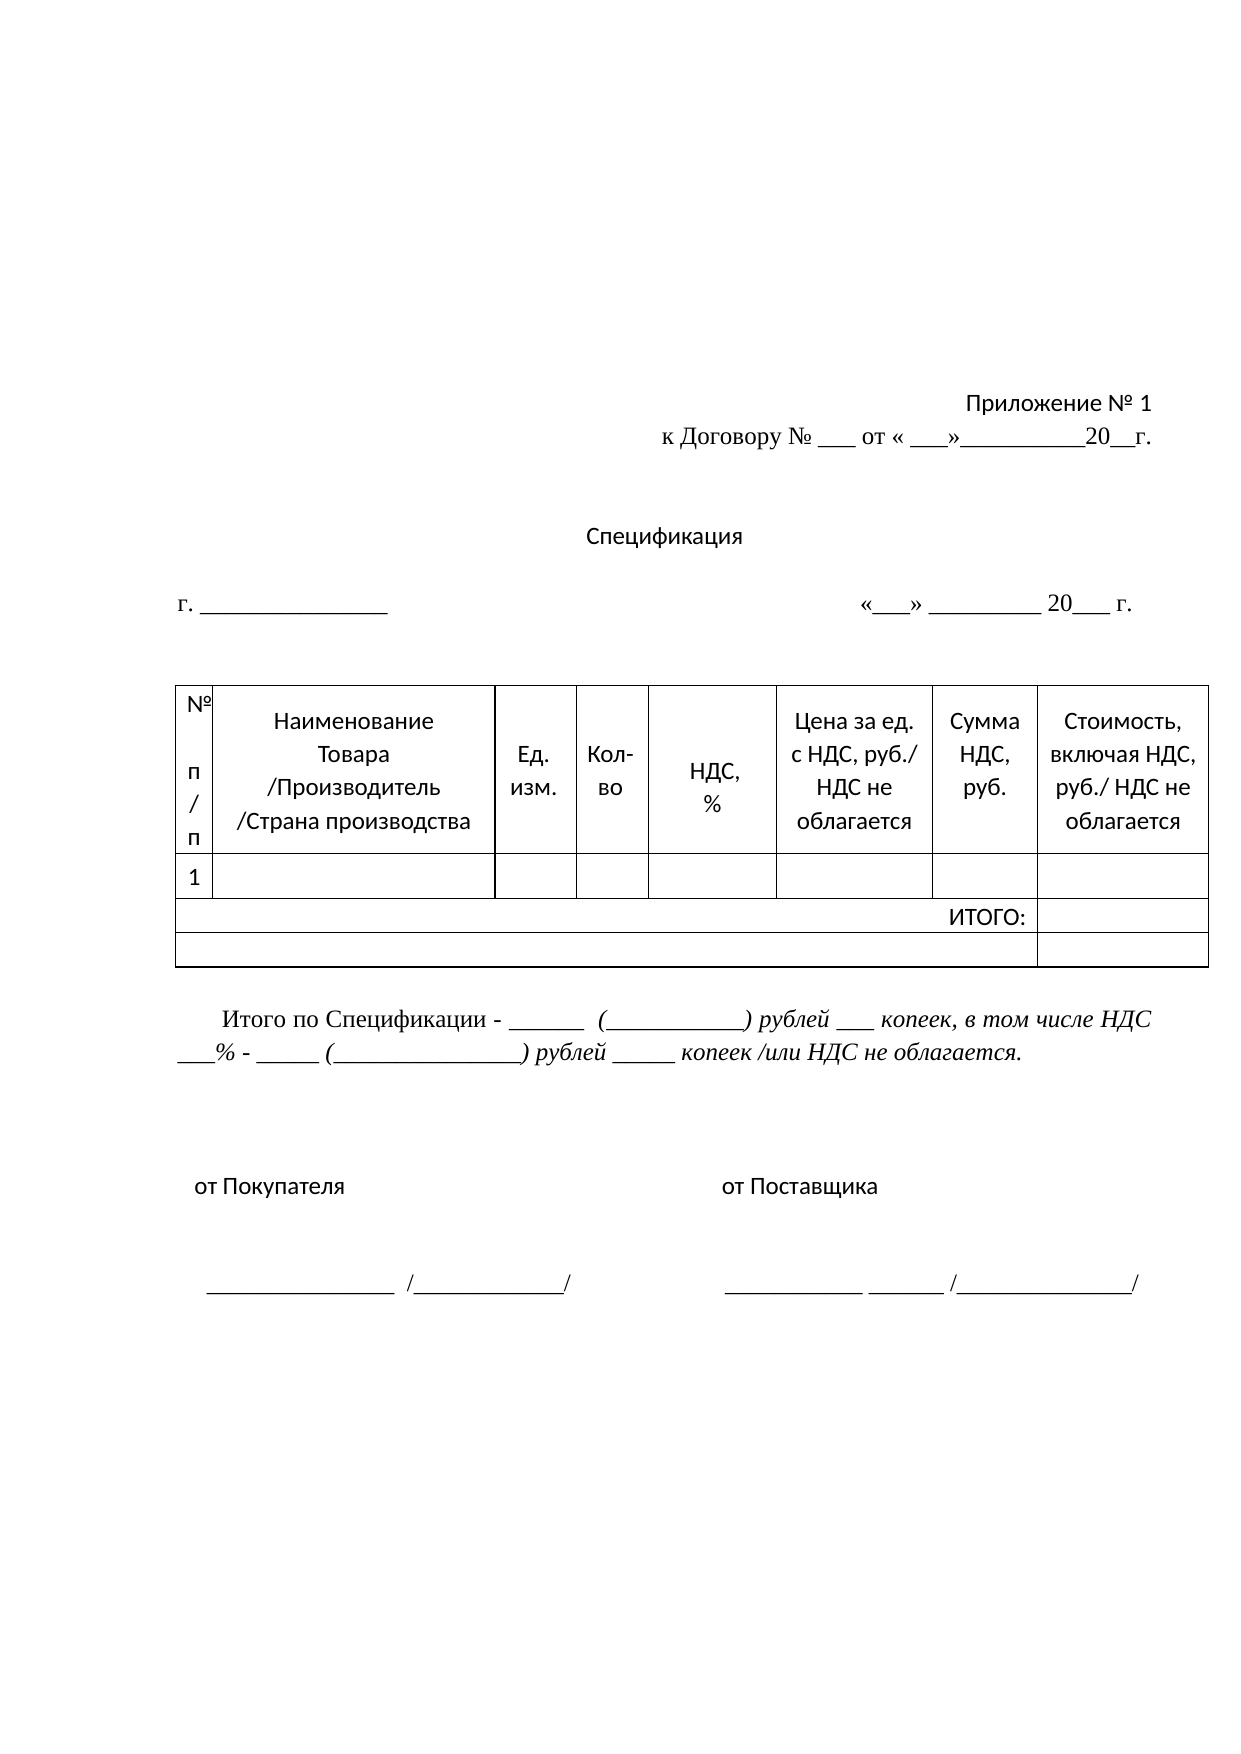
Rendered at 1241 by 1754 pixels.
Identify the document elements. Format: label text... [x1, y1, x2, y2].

table_header Стоимость, включая НДС, руб./ НДС не облагается [1038, 686, 1208, 852]
table_cell [933, 854, 1037, 898]
text от Покупателя от Поставщика [177, 1167, 1152, 1201]
text Спецификация [177, 518, 1152, 551]
table_cell [777, 854, 932, 898]
text Итого по Спецификации - ______ (___________) рублей ___ копеек, в том числе НДС ___% - _____ (_______________) рублей _____ копеек /или НДС не облагается. [177, 1001, 1152, 1067]
table_header Сумма НДС, руб. [933, 686, 1037, 852]
table_cell 1 [176, 854, 212, 898]
table_cell [176, 933, 1037, 966]
table_header НДС, % [649, 686, 776, 852]
table_header Кол-во [577, 686, 648, 852]
table_cell [496, 854, 576, 898]
text _______________ /____________/ ___________ ______ /______________/ [207, 1264, 1152, 1298]
table_header № п/п [176, 686, 212, 852]
text Приложение № 1 [177, 385, 1152, 418]
table_cell [649, 854, 776, 898]
table_cell ИТОГО: [176, 899, 1037, 932]
table_cell [577, 854, 648, 898]
text г. _______________ «___» _________ 20___ г. [177, 585, 1152, 618]
text к Договору № ___ от « ___»__________20__г. [207, 418, 1152, 451]
table_header Ед. изм. [496, 686, 576, 852]
table_header Цена за ед. с НДС, руб./ НДС не облагается [777, 686, 932, 852]
table_cell [1038, 854, 1208, 898]
table_cell [1038, 933, 1208, 966]
table_header Наименование Товара /Производитель /Страна производства [213, 686, 494, 852]
table_cell [1038, 899, 1208, 932]
table_cell [213, 854, 494, 898]
